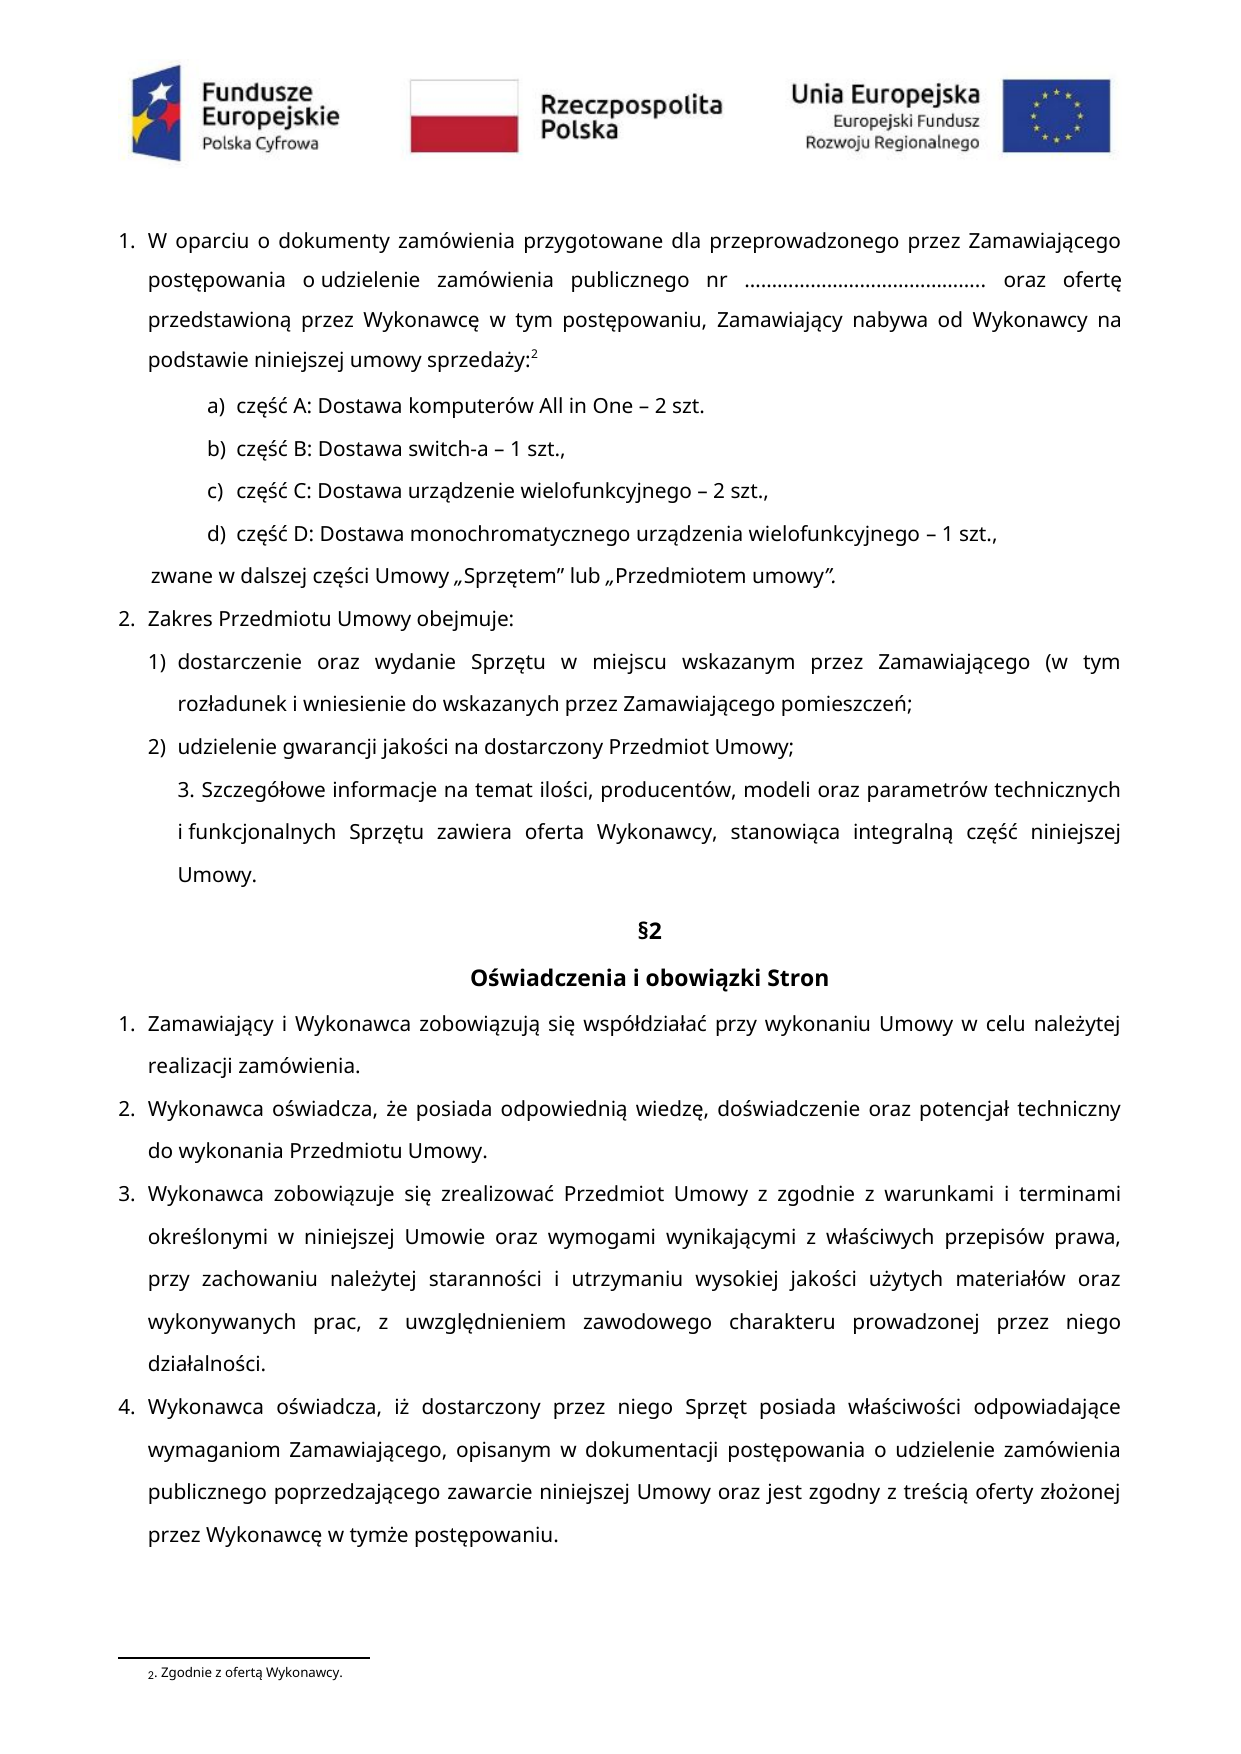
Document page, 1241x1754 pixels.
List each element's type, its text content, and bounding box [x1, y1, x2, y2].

subtitle Wykonawca oświadcza, że posiada odpowiednią wiedzę, doświadczenie oraz potencjał techniczny do wykonania Przedmiotu Umowy. [118, 1094, 1122, 1165]
subtitle Oświadczenia i obowiązki Stron [177, 962, 1122, 993]
text zwane w dalszej części Umowy „Sprzętem” lub „Przedmiotem umowy”. [118, 562, 1122, 590]
subtitle 3. Szczegółowe informacje na temat ilości, producentów, modeli oraz parametrów technicznych i funkcjonalnych Sprzętu zawiera oferta Wykonawcy, stanowiąca integralną część niniejszej Umowy. [177, 775, 1122, 888]
subtitle Wykonawca zobowiązuje się zrealizować Przedmiot Umowy z zgodnie z warunkami i terminami określonymi w niniejszej Umowie oraz wymogami wynikającymi z właściwych przepisów prawa, przy zachowaniu należytej staranności i utrzymaniu wysokiej jakości użytych materiałów oraz wykonywanych prac, z uwzględnieniem zawodowego charakteru prowadzonej przez niego działalności. [118, 1179, 1122, 1378]
subtitle Zakres Przedmiotu Umowy obejmuje: [118, 604, 1122, 633]
subtitle część C: Dostawa urządzenie wielofunkcyjnego – 2 szt., [207, 476, 1122, 505]
subtitle część B: Dostawa switch-a – 1 szt., [207, 434, 1122, 462]
subtitle W oparciu o dokumenty zamówienia przygotowane dla przeprowadzonego przez Zamawiającego postępowania o udzielenie zamówienia publicznego nr …………………………………….. oraz ofertę przedstawioną przez Wykonawcę w tym postępowaniu, Zamawiający nabywa od Wykonawcy na podstawie niniejszej umowy sprzedaży: [118, 226, 1122, 374]
picture [118, 59, 1123, 169]
subtitle Wykonawca oświadcza, iż dostarczony przez niego Sprzęt posiada właściwości odpowiadające wymaganiom Zamawiającego, opisanym w dokumentacji postępowania o udzielenie zamówienia publicznego poprzedzającego zawarcie niniejszej Umowy oraz jest zgodny z treścią oferty złożonej przez Wykonawcę w tymże postępowaniu. [118, 1392, 1122, 1548]
subtitle część D: Dostawa monochromatycznego urządzenia wielofunkcyjnego – 1 szt., [207, 519, 1122, 547]
subtitle dostarczenie oraz wydanie Sprzętu w miejscu wskazanym przez Zamawiającego (w tym rozładunek i wniesienie do wskazanych przez Zamawiającego pomieszczeń; [148, 647, 1122, 718]
subtitle Zamawiający i Wykonawca zobowiązują się współdziałać przy wykonaniu Umowy w celu należytej realizacji zamówienia. [118, 1009, 1122, 1080]
subtitle udzielenie gwarancji jakości na dostarczony Przedmiot Umowy; [148, 732, 1122, 761]
subtitle §2 [177, 915, 1122, 946]
subtitle część A: Dostawa komputerów All in One – 2 szt. [207, 391, 1122, 420]
